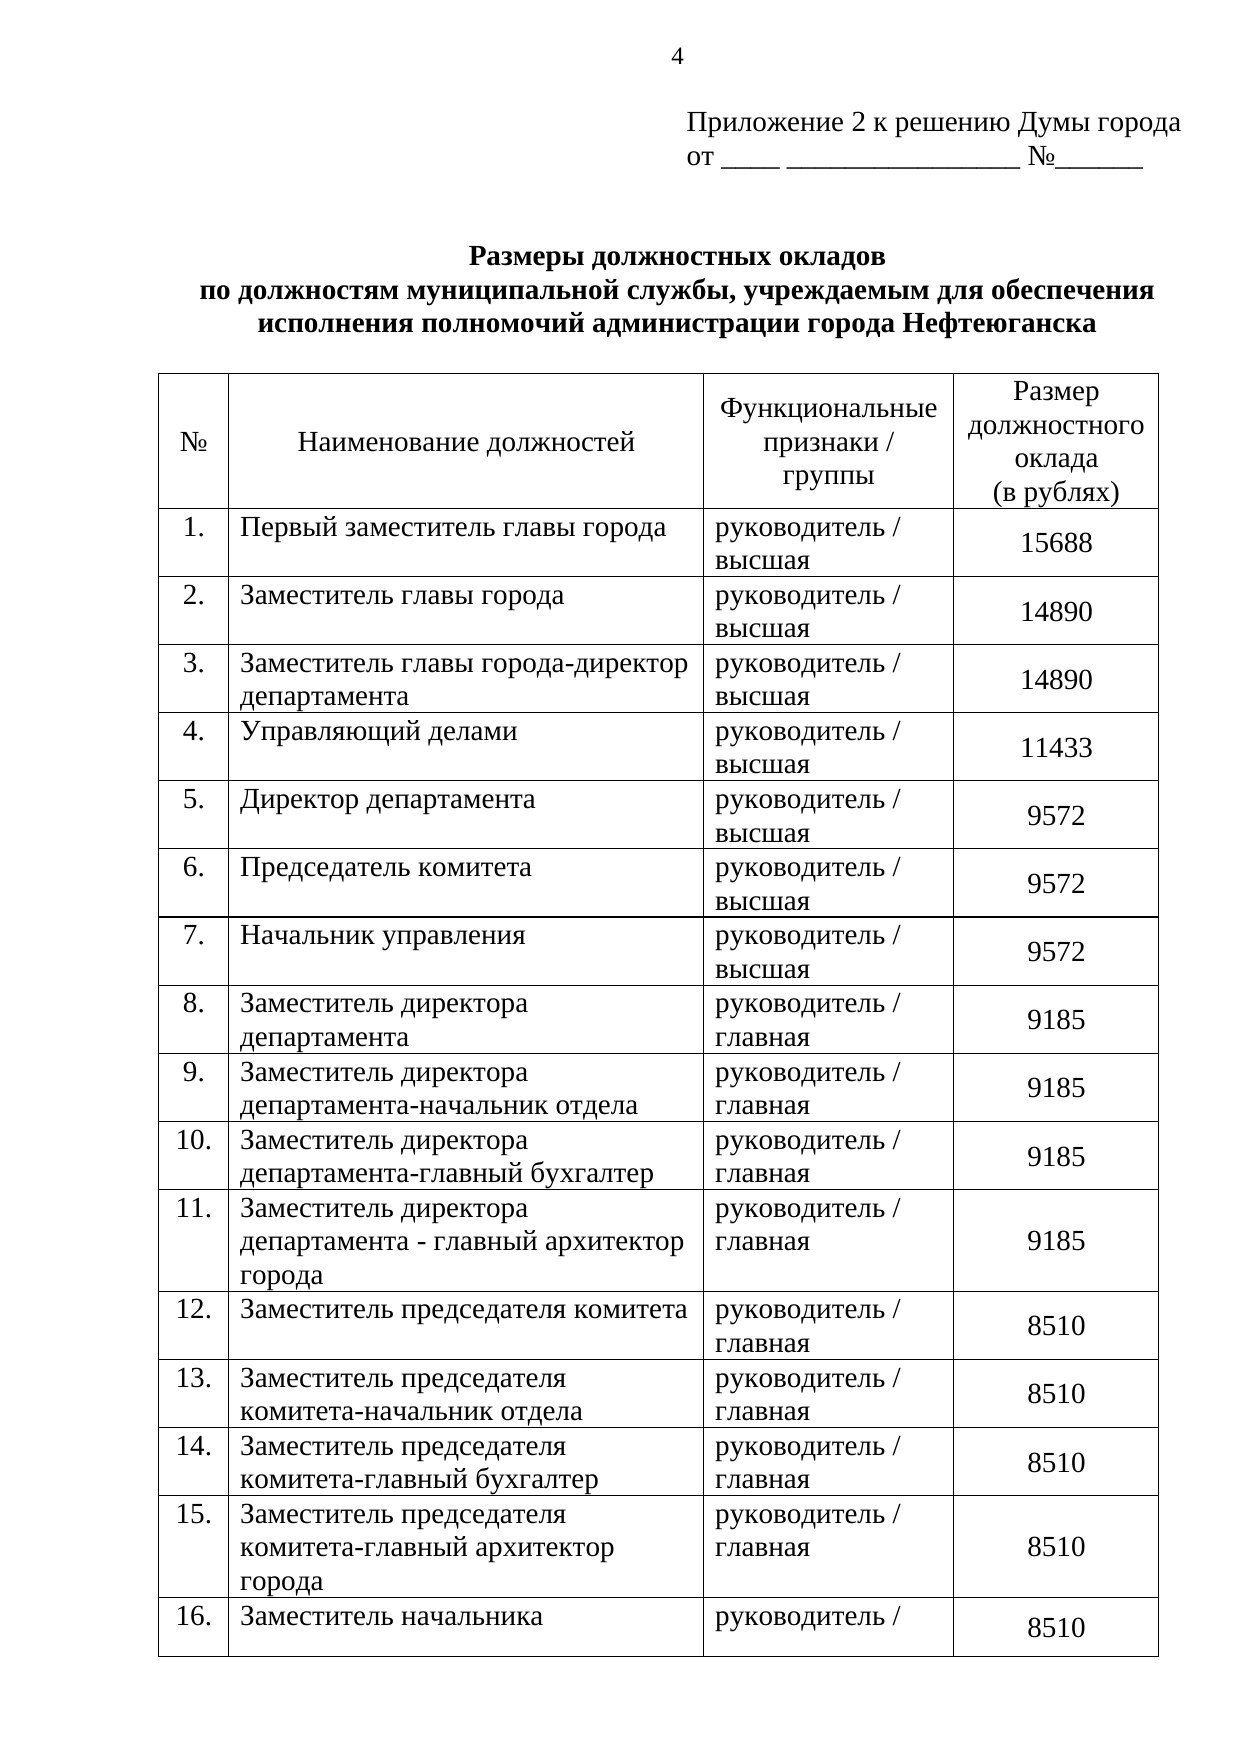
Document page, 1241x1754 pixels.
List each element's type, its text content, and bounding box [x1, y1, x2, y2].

table_cell 8510 [954, 1292, 1158, 1359]
table_cell 14890 [954, 577, 1158, 644]
table_cell Первый заместитель главы города [229, 509, 703, 576]
table_header Функциональные признаки / группы [704, 374, 953, 508]
table_cell Заместитель главы города-директор департамента [229, 645, 703, 712]
table_cell 9572 [954, 918, 1158, 984]
table_cell руководитель / высшая [704, 577, 953, 644]
table_cell 10. [159, 1122, 228, 1189]
table_cell руководитель / высшая [704, 645, 953, 712]
table_header Наименование должностей [229, 374, 703, 508]
table_cell руководитель / высшая [704, 849, 953, 916]
table_cell Заместитель председателя комитета-начальник отдела [229, 1360, 703, 1427]
table_cell Заместитель начальника управления [229, 1598, 703, 1656]
table_cell 5. [159, 781, 228, 848]
table_cell руководитель / главная [704, 1122, 953, 1189]
text Приложение 2 к решению Думы города [686, 104, 1185, 138]
table_cell руководитель / высшая [704, 713, 953, 780]
table_cell руководитель / главная [704, 1496, 953, 1597]
table_cell 9185 [954, 1190, 1158, 1291]
table_cell Председатель комитета [229, 849, 703, 916]
table_header Размер должностного оклада (в рублях) [954, 374, 1158, 508]
table_cell руководитель / главная [704, 986, 953, 1053]
text от ____ ________________ №______ [686, 138, 1185, 171]
table_cell 8510 [954, 1496, 1158, 1597]
table_cell Заместитель директора департамента - главный архитектор города [229, 1190, 703, 1291]
table_cell 8510 [954, 1360, 1158, 1427]
table_cell 9572 [954, 849, 1158, 916]
table_cell 2. [159, 577, 228, 644]
table_cell Заместитель председателя комитета-главный архитектор города [229, 1496, 703, 1597]
table_cell Заместитель председателя комитета [229, 1292, 703, 1359]
table_cell 9185 [954, 1054, 1158, 1121]
table_cell 9572 [954, 781, 1158, 848]
table_cell Директор департамента [229, 781, 703, 848]
table_cell 1. [159, 509, 228, 576]
table_cell 4. [159, 713, 228, 780]
table_cell руководитель / главная [704, 1292, 953, 1359]
table_cell руководитель / высшая [704, 781, 953, 848]
table_cell руководитель / высшая [704, 918, 953, 984]
table_cell 13. [159, 1360, 228, 1427]
table_cell 8510 [954, 1428, 1158, 1495]
table_cell руководитель / главная [704, 1428, 953, 1495]
table_cell Заместитель директора департамента-начальник отдела [229, 1054, 703, 1121]
table_cell 16. [159, 1598, 228, 1656]
text по должностям муниципальной службы, учреждаемым для обеспечения исполнения полномочий администрации города Нефтеюганска [169, 272, 1185, 339]
table_header № [159, 374, 228, 508]
table_cell руководитель / главная [704, 1054, 953, 1121]
table_cell Заместитель директора департамента [229, 986, 703, 1053]
table_cell 3. [159, 645, 228, 712]
table_cell Начальник управления [229, 918, 703, 984]
table_cell 6. [159, 849, 228, 916]
table_cell Управляющий делами [229, 713, 703, 780]
table_cell 8. [159, 986, 228, 1053]
table_cell руководитель / главная [704, 1190, 953, 1291]
table_cell руководитель / главная [704, 1360, 953, 1427]
table_cell 15688 [954, 509, 1158, 576]
table_cell 8510 [954, 1598, 1158, 1656]
table_cell 9185 [954, 1122, 1158, 1189]
table_cell 15. [159, 1496, 228, 1597]
table_cell Заместитель директора департамента-главный бухгалтер [229, 1122, 703, 1189]
table_cell 11. [159, 1190, 228, 1291]
table_cell Заместитель председателя комитета-главный бухгалтер [229, 1428, 703, 1495]
table_cell 9185 [954, 986, 1158, 1053]
table_cell 14890 [954, 645, 1158, 712]
text Размеры должностных окладов [169, 238, 1185, 272]
table_cell 11433 [954, 713, 1158, 780]
table_cell 14. [159, 1428, 228, 1495]
table_cell руководитель / высшая [704, 509, 953, 576]
table_cell 12. [159, 1292, 228, 1359]
table_cell руководитель / главная [704, 1598, 953, 1656]
table_cell Заместитель главы города [229, 577, 703, 644]
table_cell 9. [159, 1054, 228, 1121]
table_cell 7. [159, 918, 228, 984]
